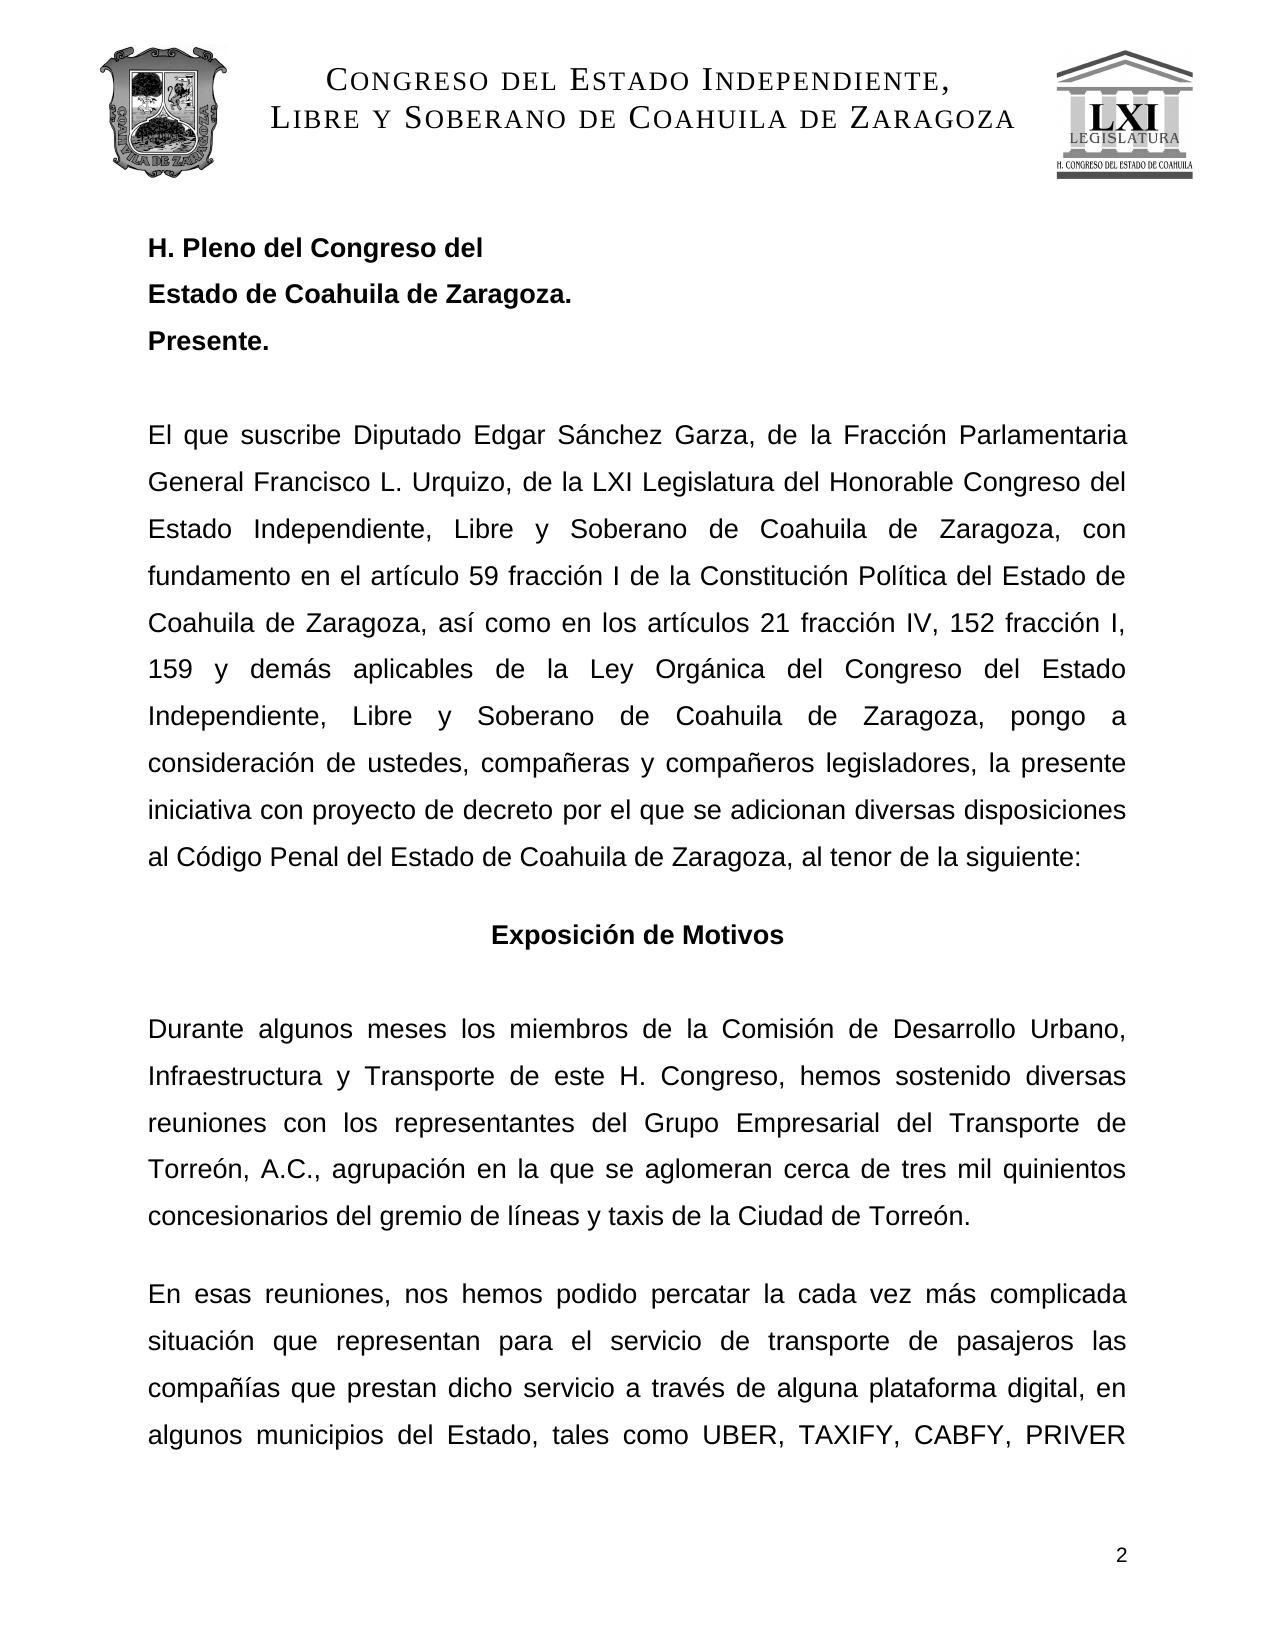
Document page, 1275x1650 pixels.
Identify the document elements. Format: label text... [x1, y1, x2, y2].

text H. Pleno del Congreso del [148, 232, 1127, 263]
text Durante algunos meses los miembros de la Comisión de Desarrollo Urbano, Infraestructura y Transporte de este H. Congreso, hemos sostenido diversas reuniones con los representantes del Grupo Empresarial del Transporte de Torreón, A.C., agrupación en la que se aglomeran cerca de tres mil quinientos concesionarios del gremio de líneas y taxis de la Ciudad de Torreón. [148, 1013, 1127, 1232]
picture [98, 44, 228, 181]
picture [1055, 47, 1194, 182]
text El que suscribe Diputado Edgar Sánchez Garza, de la Fracción Parlamentaria General Francisco L. Urquizo, de la LXI Legislatura del Honorable Congreso del Estado Independiente, Libre y Soberano de Coahuila de Zaragoza, con fundamento en el artículo 59 fracción I de la Constitución Política del Estado de Coahuila de Zaragoza, así como en los artículos 21 fracción IV, 152 fracción I, 159 y demás aplicables de la Ley Orgánica del Congreso del Estado Independiente, Libre y Soberano de Coahuila de Zaragoza, pongo a consideración de ustedes, compañeras y compañeros legisladores, la presente iniciativa con proyecto de decreto por el que se adicionan diversas disposiciones al Código Penal del Estado de Coahuila de Zaragoza, al tenor de la siguiente: [148, 419, 1127, 872]
text Exposición de Motivos [148, 919, 1127, 950]
text Estado de Coahuila de Zaragoza. [148, 278, 1127, 310]
text Presente. [148, 325, 1127, 357]
